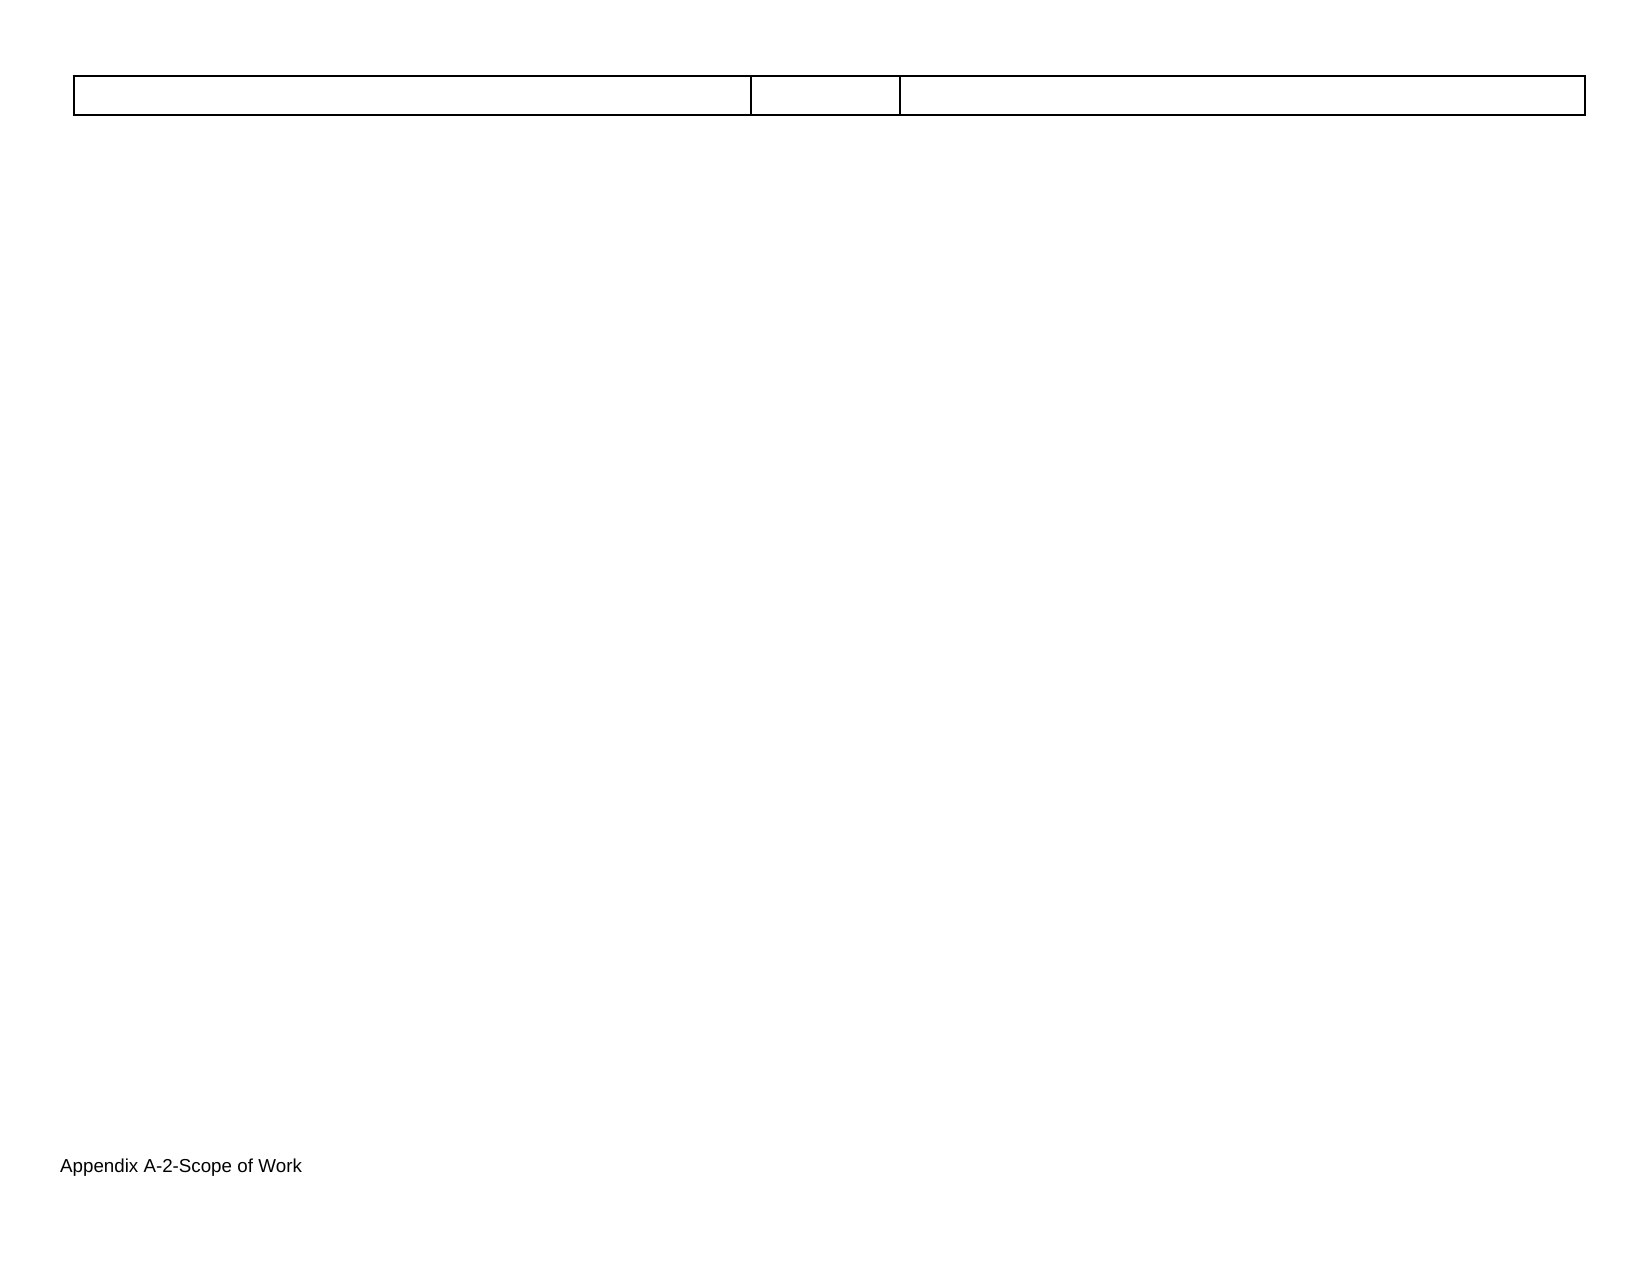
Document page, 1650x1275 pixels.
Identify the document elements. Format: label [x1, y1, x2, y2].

table_cell [75, 77, 750, 114]
table_cell [752, 77, 899, 114]
